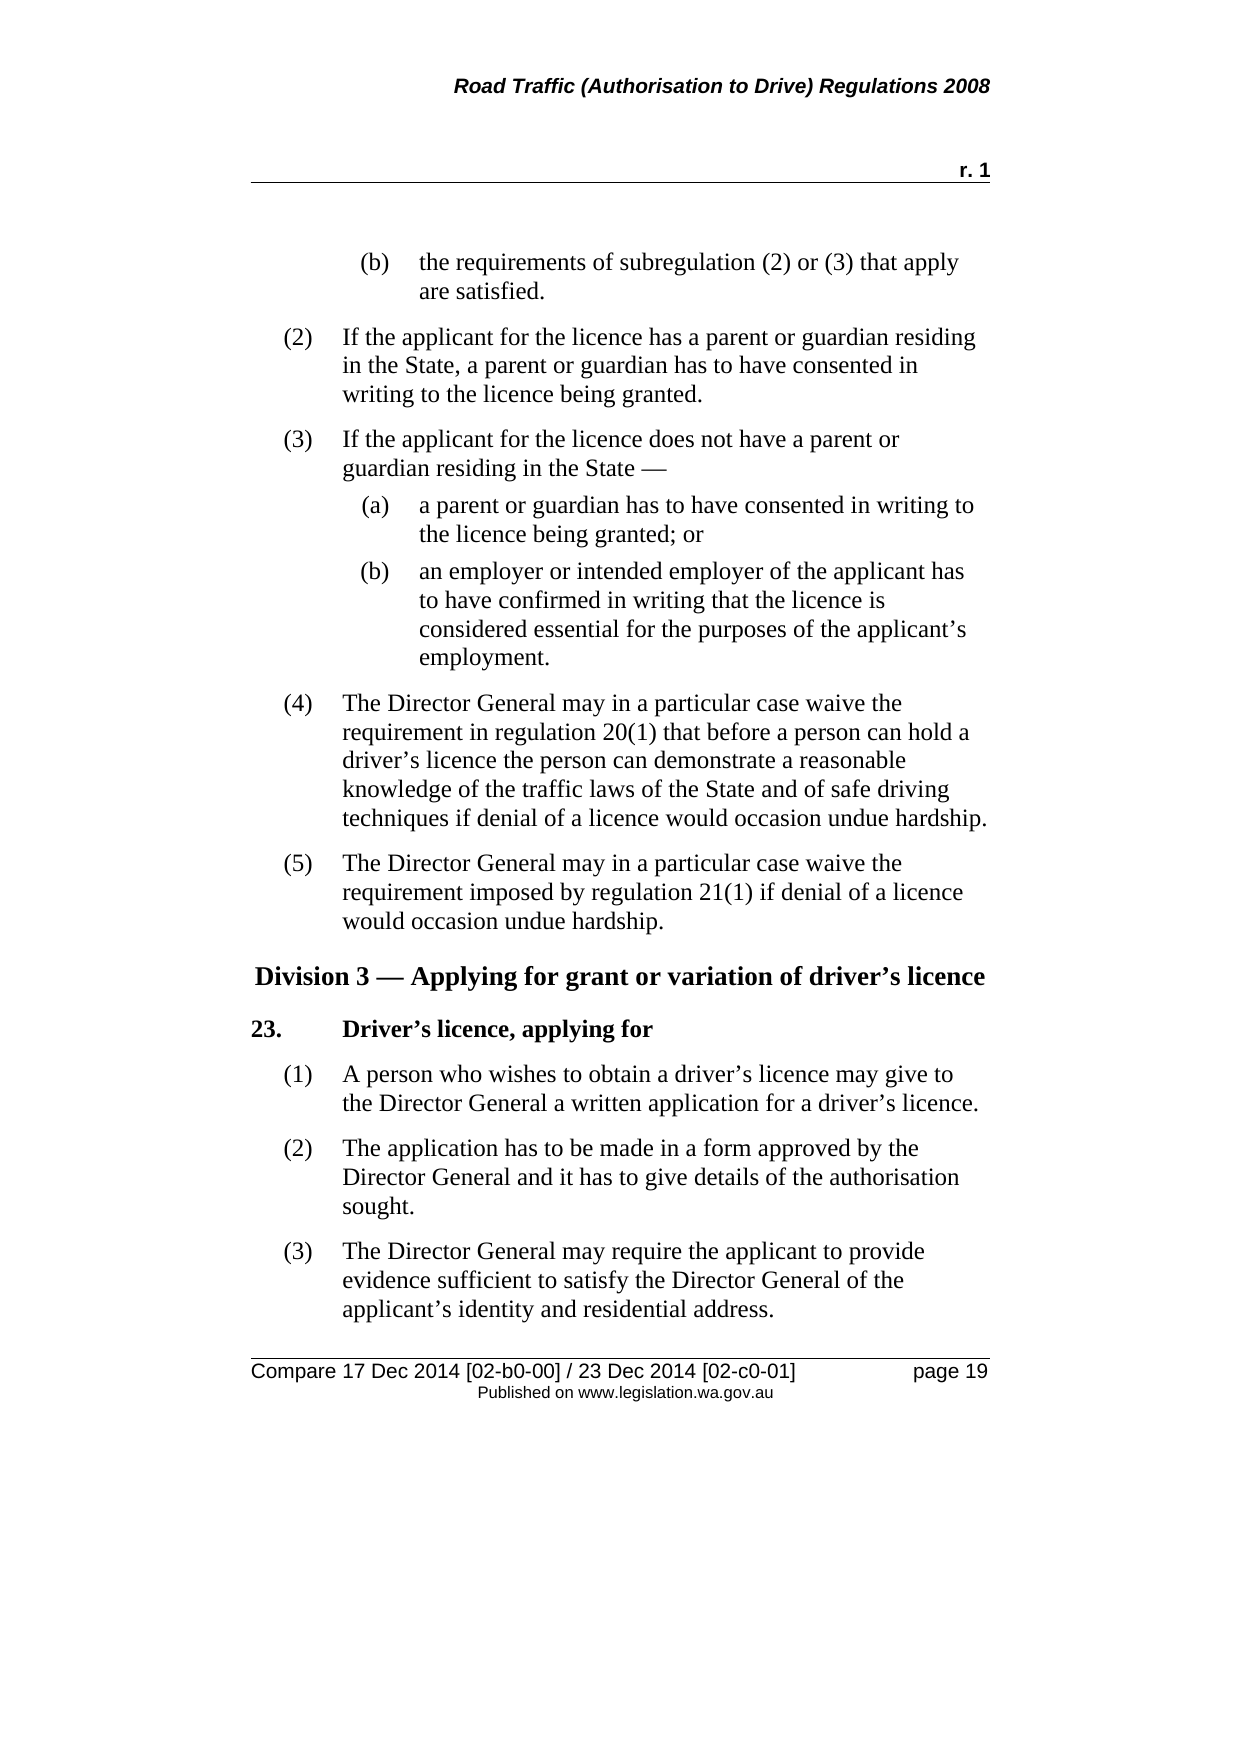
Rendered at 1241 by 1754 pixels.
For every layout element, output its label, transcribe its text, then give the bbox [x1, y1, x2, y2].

text (1) A person who wishes to obtain a driver’s licence may give to the Director General a written application for a driver’s licence. [251, 1059, 990, 1117]
text (b) the requirements of subregulation (2) or (3) that apply are satisfied. [251, 247, 990, 305]
text (3) If the applicant for the licence does not have a parent or guardian residing in the State — [251, 424, 990, 482]
text (2) If the applicant for the licence has a parent or guardian residing in the State, a parent or guardian has to have consented in writing to the licence being granted. [251, 322, 990, 408]
text (b) an employer or intended employer of the applicant has to have confirmed in writing that the licence is considered essential for the purposes of the applicant’s employment. [251, 556, 990, 671]
text (2) The application has to be made in a form approved by the Director General and it has to give details of the authorisation sought. [251, 1133, 990, 1219]
text (a) a parent or guardian has to have consented in writing to the licence being granted; or [251, 490, 990, 548]
text (3) The Director General may require the applicant to provide evidence sufficient to satisfy the Director General of the applicant’s identity and residential address. [251, 1236, 990, 1322]
subtitle Division 3 — Applying for grant or variation of driver’s licence [251, 959, 990, 991]
subtitle 23. Driver’s licence, applying for [251, 1014, 990, 1042]
text (4) The Director General may in a particular case waive the requirement in regulation 20(1) that before a person can hold a driver’s licence the person can demonstrate a reasonable knowledge of the traffic laws of the State and of safe driving techniques if denial of a licence would occasion undue hardship. [251, 688, 990, 832]
text (5) The Director General may in a particular case waive the requirement imposed by regulation 21(1) if denial of a licence would occasion undue hardship. [251, 848, 990, 934]
